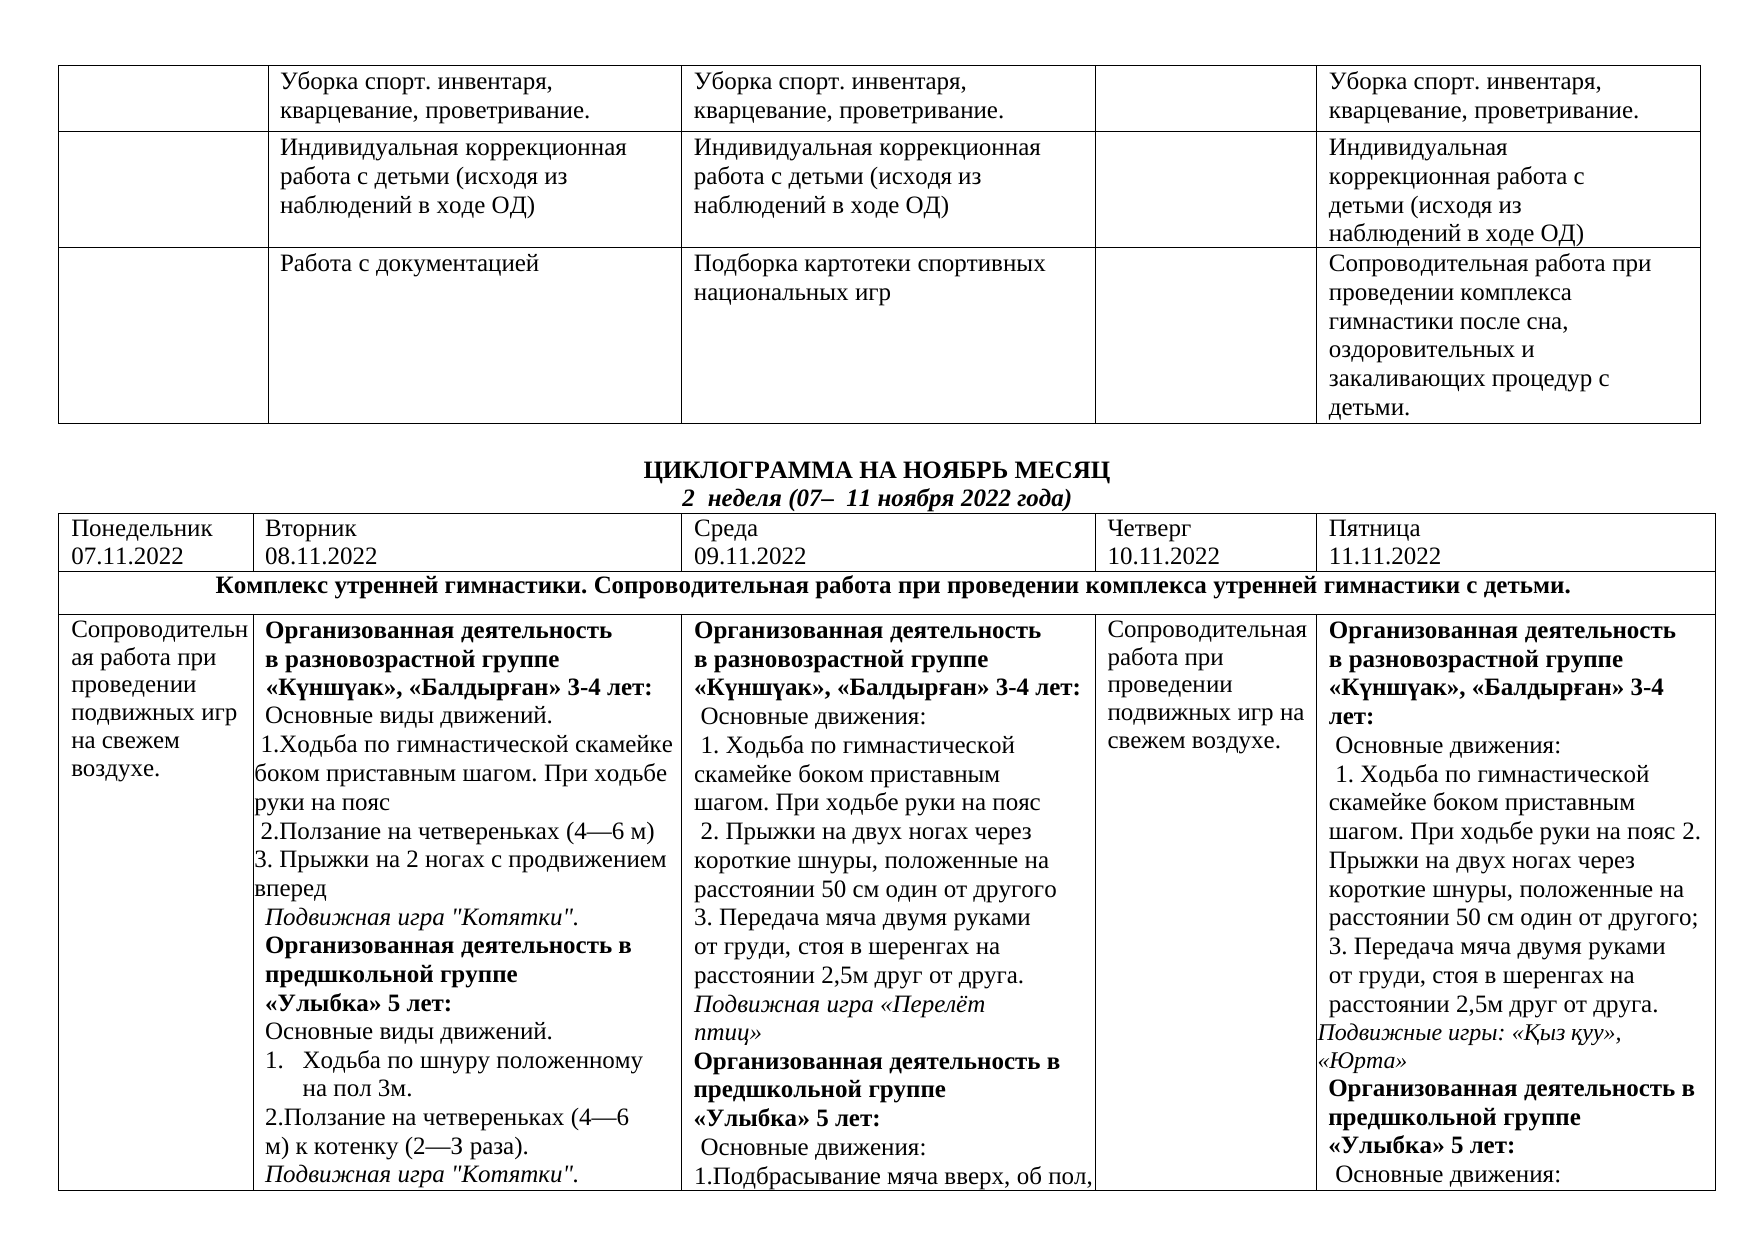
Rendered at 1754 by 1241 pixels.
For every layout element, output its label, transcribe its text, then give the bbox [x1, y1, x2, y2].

table_cell Индивидуальная коррекционная работа с детьми (исходя из наблюдений в ходе ОД) [682, 132, 1095, 247]
table_cell Работа с документацией [269, 248, 681, 423]
table_header [59, 66, 268, 131]
table_cell Сопроводительная работа при проведении комплекса гимнастики после сна, оздоровительных и закаливающих процедур с детьми. [1317, 248, 1700, 423]
table_header Вторник 08.11.2022 [254, 514, 681, 571]
table_cell [1096, 132, 1316, 247]
table_header [1096, 66, 1316, 131]
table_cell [59, 615, 253, 1189]
table_header Уборка спорт. инвентаря, кварцевание, проветривание. [269, 66, 681, 131]
table_cell [59, 132, 268, 247]
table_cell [254, 615, 681, 1189]
table_header Понедельник 07.11.2022 [59, 514, 253, 571]
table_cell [1096, 615, 1316, 1189]
table_cell Подборка картотеки спортивных национальных игр [682, 248, 1095, 423]
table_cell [682, 615, 1095, 1189]
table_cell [1317, 615, 1715, 1189]
list неделя (07– 11 ноября 2022 года) [682, 484, 1739, 512]
table_header Уборка спорт. инвентаря, кварцевание, проветривание. [682, 66, 1095, 131]
table_header Уборка спорт. инвентаря, кварцевание, проветривание. [1317, 66, 1700, 131]
table_header Пятница 11.11.2022 [1317, 514, 1715, 571]
table_header Четверг 10.11.2022 [1096, 514, 1316, 571]
table_cell [1096, 248, 1316, 423]
table_cell Индивидуальная коррекционная работа с детьми (исходя из наблюдений в ходе ОД) [269, 132, 681, 247]
table_cell Индивидуальная коррекционная работа с детьми (исходя из наблюдений в ходе ОД) [1317, 132, 1700, 247]
table_cell [59, 248, 268, 423]
table_header Среда 09.11.2022 [682, 514, 1095, 571]
text ЦИКЛОГРАММА НА НОЯБРЬ МЕСЯЦ [623, 456, 1131, 484]
table_cell Комплекс утренней гимнастики. Сопроводительная работа при проведении комплекса утренней гимнастики с детьми. [59, 572, 1715, 614]
